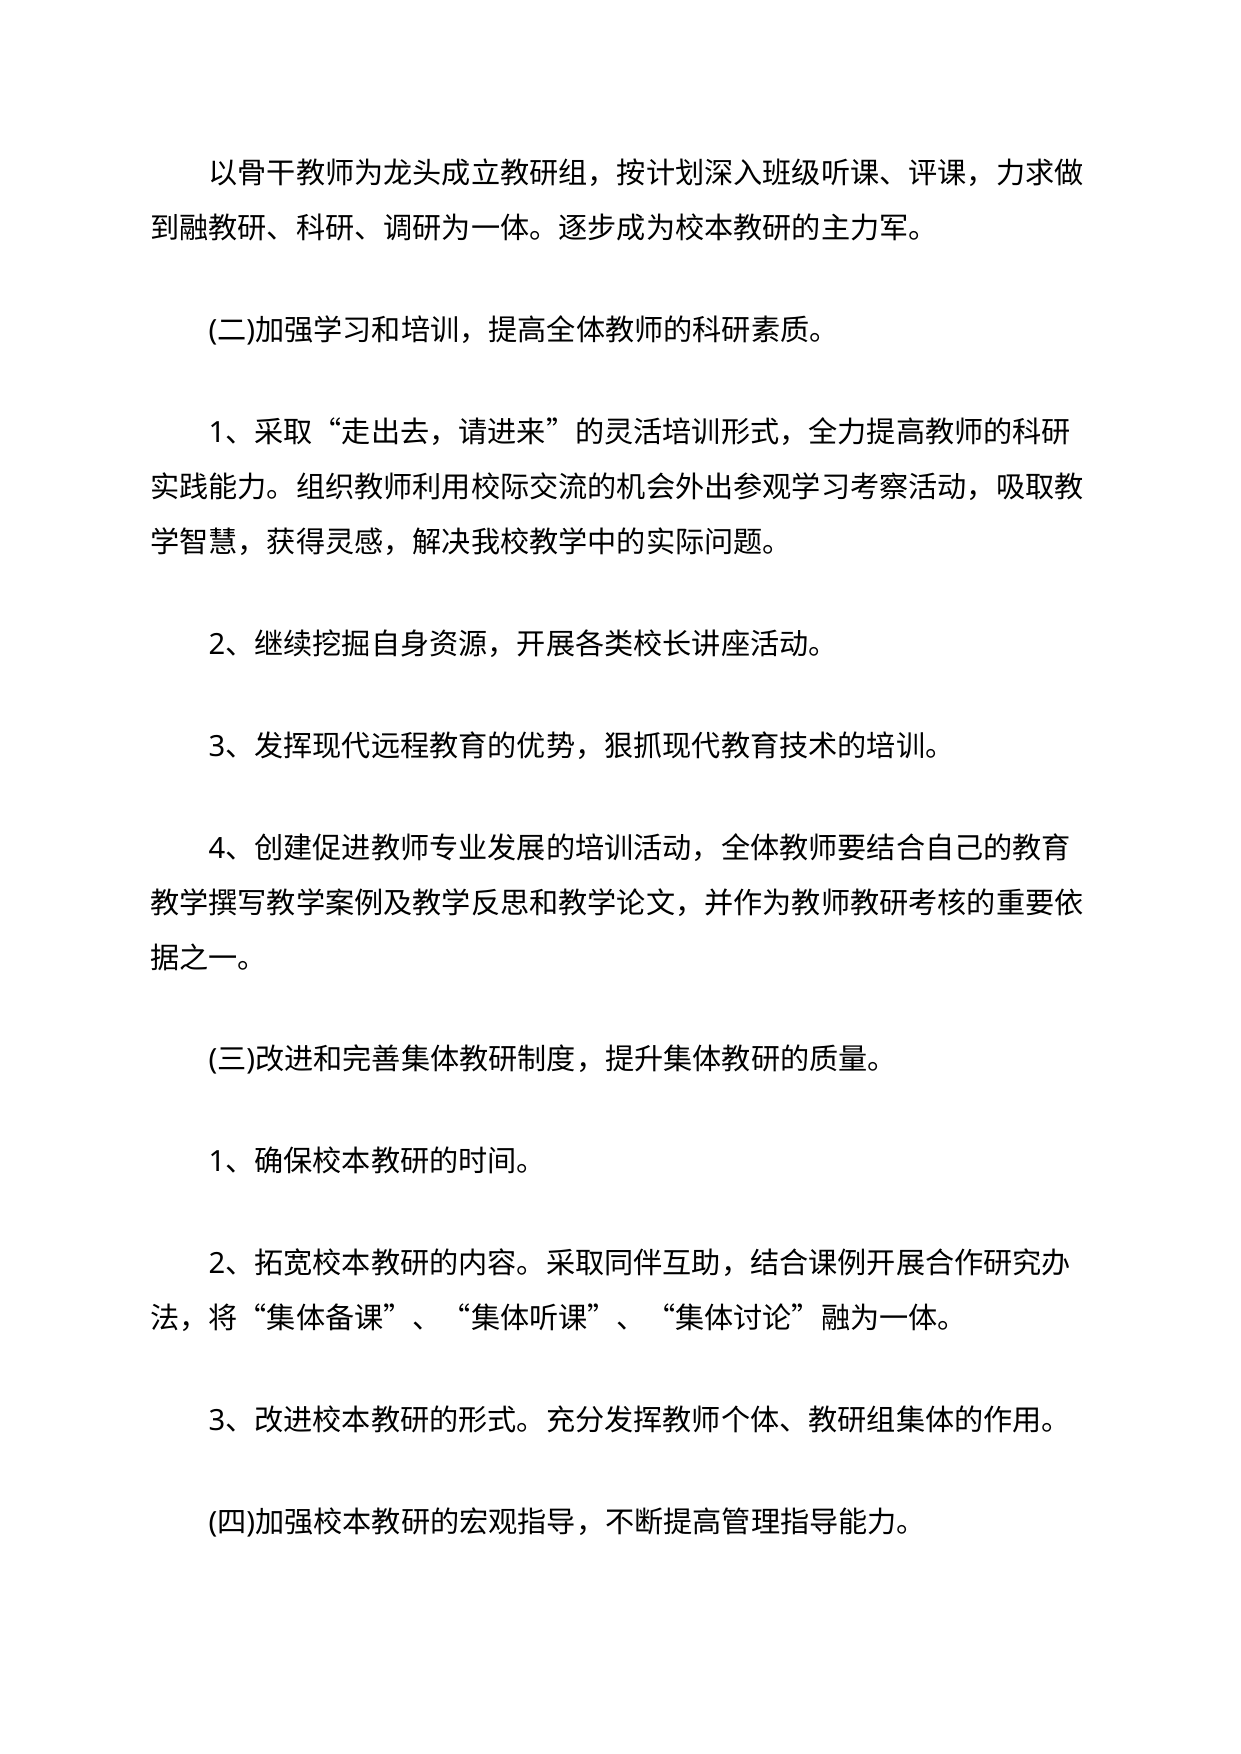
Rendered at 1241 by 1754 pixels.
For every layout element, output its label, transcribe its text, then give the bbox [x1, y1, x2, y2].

text 4、创建促进教师专业发展的培训活动，全体教师要结合自己的教育教学撰写教学案例及教学反思和教学论文，并作为教师教研考核的重要依据之一。 [150, 824, 1090, 976]
text 3、发挥现代远程教育的优势，狠抓现代教育技术的培训。 [150, 722, 1090, 765]
text (三)改进和完善集体教研制度，提升集体教研的质量。 [150, 1036, 1090, 1078]
text 2、继续挖掘自身资源，开展各类校长讲座活动。 [150, 620, 1090, 663]
text (二)加强学习和培训，提高全体教师的科研素质。 [150, 307, 1090, 349]
text 以骨干教师为龙头成立教研组，按计划深入班级听课、评课，力求做到融教研、科研、调研为一体。逐步成为校本教研的主力军。 [150, 150, 1090, 247]
text 1、确保校本教研的时间。 [150, 1138, 1090, 1180]
text (四)加强校本教研的宏观指导，不断提高管理指导能力。 [150, 1499, 1090, 1541]
text 3、改进校本教研的形式。充分发挥教师个体、教研组集体的作用。 [150, 1397, 1090, 1439]
text 2、拓宽校本教研的内容。采取同伴互助，结合课例开展合作研究办法，将“集体备课”、“集体听课”、“集体讨论”融为一体。 [150, 1240, 1090, 1337]
text 1、采取“走出去，请进来”的灵活培训形式，全力提高教师的科研实践能力。组织教师利用校际交流的机会外出参观学习考察活动，吸取教学智慧，获得灵感，解决我校教学中的实际问题。 [150, 409, 1090, 561]
